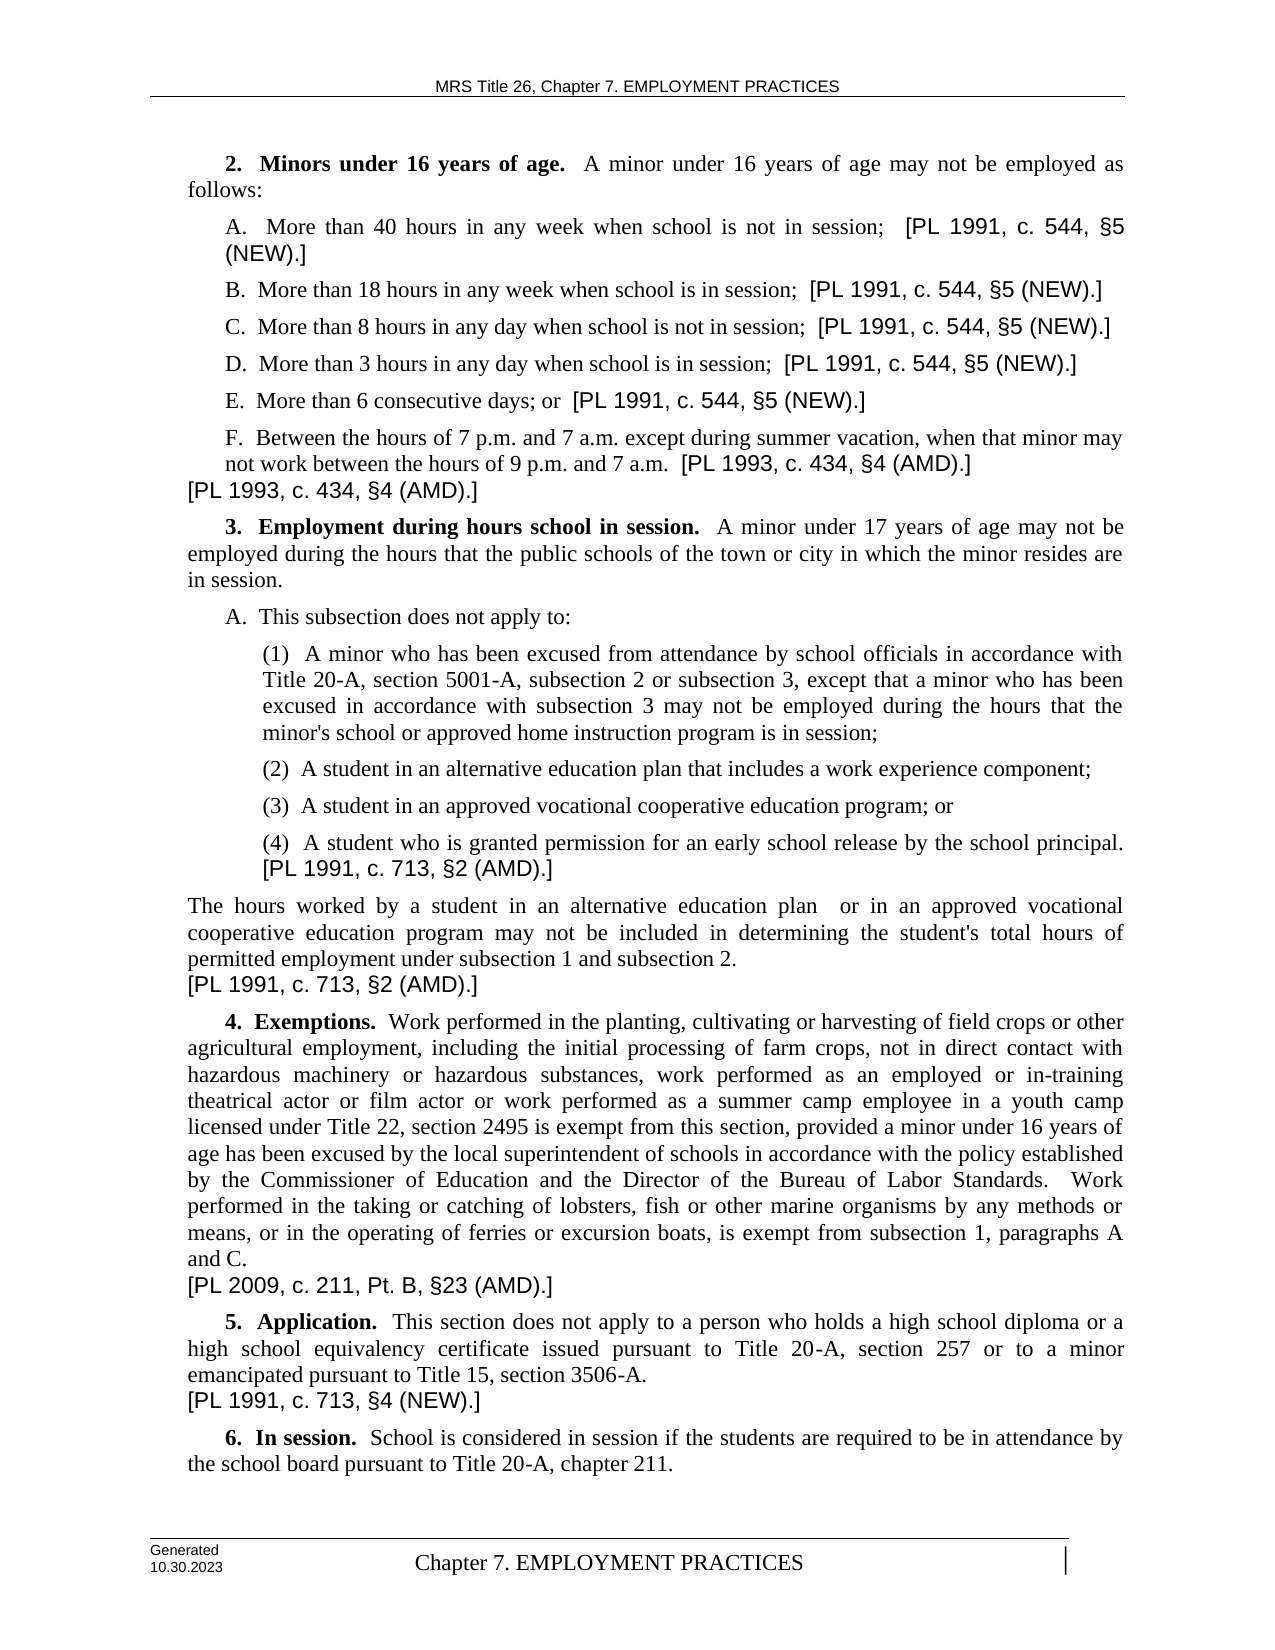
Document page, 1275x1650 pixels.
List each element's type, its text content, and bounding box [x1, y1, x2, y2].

text A. More than 40 hours in any week when school is not in session; [PL 1991, c. 544, §5 (NEW).] [225, 213, 1125, 266]
text 2. Minors under 16 years of age. A minor under 16 years of age may not be employed as follows: [187, 150, 1125, 203]
text E. More than 6 consecutive days; or [PL 1991, c. 544, §5 (NEW).] [225, 387, 1125, 413]
text (3) A student in an approved vocational cooperative education program; or [262, 792, 1125, 819]
text 4. Exemptions. Work performed in the planting, cultivating or harvesting of field crops or other agricultural employment, including the initial processing of farm crops, not in direct contact with hazardous machinery or hazardous substances, work performed as an employed or in-training theatrical actor or film actor or work performed as a summer camp employee in a youth camp licensed under Title 22, section 2495 is exempt from this section, provided a minor under 16 years of age has been excused by the local superintendent of schools in accordance with the policy established by the Commissioner of Education and the Director of the Bureau of Labor Standards. Work performed in the taking or catching of lobsters, fish or other marine organisms by any methods or means, or in the operating of ferries or excursion boats, is exempt from subsection 1, paragraphs A and C. [187, 1008, 1125, 1272]
text [PL 1991, c. 713, §4 (NEW).] [187, 1387, 1125, 1414]
text B. More than 18 hours in any week when school is in session; [PL 1991, c. 544, §5 (NEW).] [225, 276, 1125, 303]
text F. Between the hours of 7 p.m. and 7 a.m. except during summer vacation, when that minor may not work between the hours of 9 p.m. and 7 a.m. [PL 1993, c. 434, §4 (AMD).] [225, 424, 1125, 477]
text (2) A student in an alternative education plan that includes a work experience component; [262, 756, 1125, 782]
text [PL 2009, c. 211, Pt. B, §23 (AMD).] [187, 1272, 1125, 1298]
text [PL 1993, c. 434, §4 (AMD).] [187, 477, 1125, 503]
text A. This subsection does not apply to: [225, 603, 1125, 629]
text C. More than 8 hours in any day when school is not in session; [PL 1991, c. 544, §5 (NEW).] [225, 313, 1125, 340]
text 5. Application. This section does not apply to a person who holds a high school diploma or a high school equivalency certificate issued pursuant to Title 20‑A, section 257 or to a minor emancipated pursuant to Title 15, section 3506‑A. [187, 1308, 1125, 1387]
text 6. In session. School is considered in session if the students are required to be in attendance by the school board pursuant to Title 20‑A, chapter 211. [187, 1424, 1125, 1477]
text The hours worked by a student in an alternative education plan or in an approved vocational cooperative education program may not be included in determining the student's total hours of permitted employment under subsection 1 and subsection 2. [187, 892, 1125, 971]
text [PL 1991, c. 713, §2 (AMD).] [187, 971, 1125, 998]
text 3. Employment during hours school in session. A minor under 17 years of age may not be employed during the hours that the public schools of the town or city in which the minor resides are in session. [187, 513, 1125, 592]
text (4) A student who is granted permission for an early school release by the school principal. [PL 1991, c. 713, §2 (AMD).] [262, 829, 1125, 882]
text (1) A minor who has been excused from attendance by school officials in accordance with Title 20‑A, section 5001‑A, subsection 2 or subsection 3, except that a minor who has been excused in accordance with subsection 3 may not be employed during the hours that the minor's school or approved home instruction program is in session; [262, 640, 1125, 745]
text D. More than 3 hours in any day when school is in session; [PL 1991, c. 544, §5 (NEW).] [225, 350, 1125, 377]
